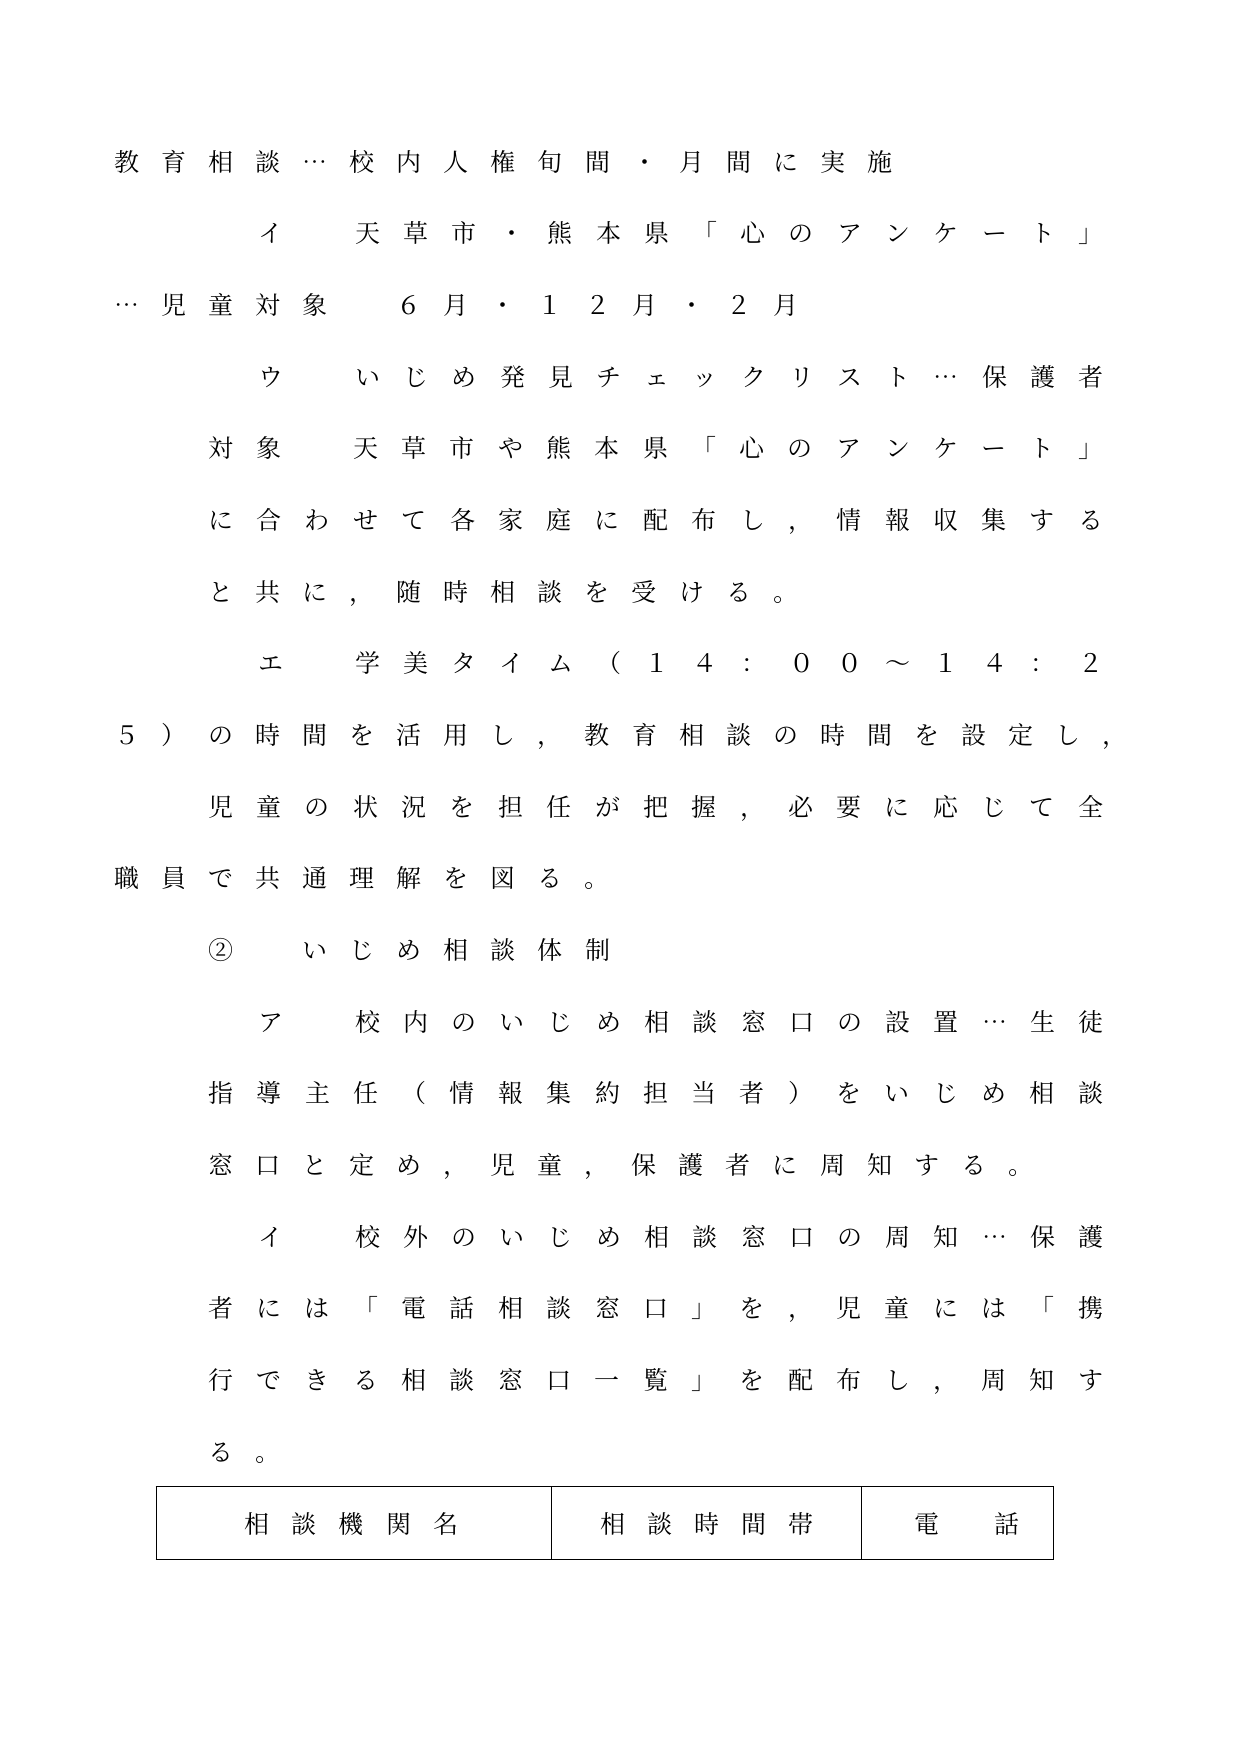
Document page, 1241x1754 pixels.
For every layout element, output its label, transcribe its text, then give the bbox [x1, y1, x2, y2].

table_header 電話番号 [862, 1487, 1053, 1559]
text イ 天草市・熊本県「心のアンケート」…児童対象 ６月・１２月・２月 [114, 196, 1126, 339]
text エ 学美タイム（１４：００～１４：２５）の時間を活用し，教育相談の時間を設定し， [114, 626, 1126, 769]
text イ 校外のいじめ相談窓口の周知…保護者には「電話相談窓口」を，児童には「携行できる相談窓口一覧」を配布し，周知する。 [114, 1199, 1126, 1486]
text ア 校内のいじめ相談窓口の設置…生徒指導主任（情報集約担当者）をいじめ相談窓口と定め，児童，保護者に周知する。 [114, 984, 1126, 1199]
text ウ いじめ発見チェックリスト…保護者対象 天草市や熊本県「心のアンケート」に合わせて各家庭に配布し，情報収集すると共に，随時相談を受ける。 [114, 339, 1126, 626]
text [114, 124, 1126, 196]
table_header 相談時間帯 [552, 1487, 861, 1559]
text 児童の状況を担任が把握，必要に応じて全職員で共通理解を図る。 [114, 769, 1126, 913]
text ② いじめ相談体制 [114, 913, 1126, 984]
table_header 相談機関名 [157, 1487, 551, 1559]
